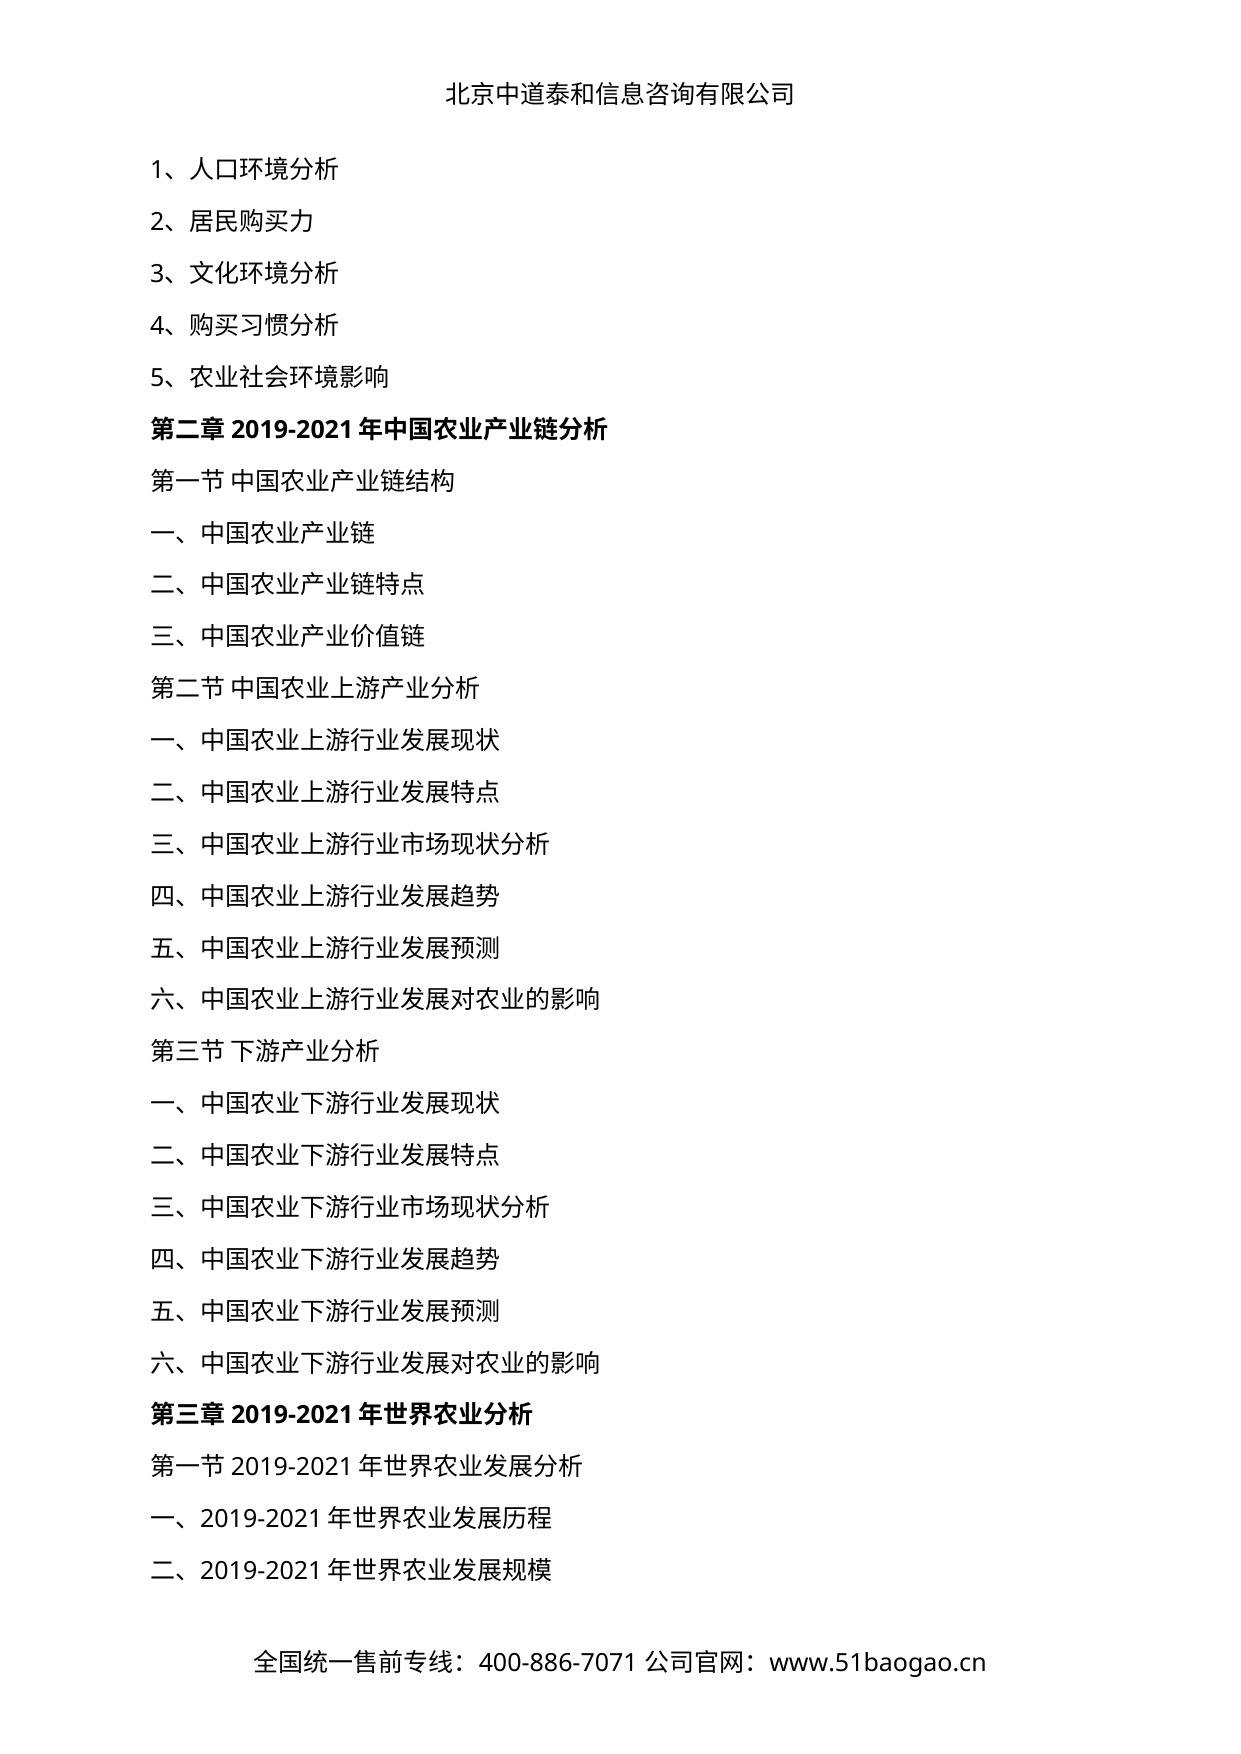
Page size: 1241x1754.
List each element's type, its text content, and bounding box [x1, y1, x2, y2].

text 二、中国农业上游行业发展特点 [150, 772, 1090, 809]
text 第一节 中国农业产业链结构 [150, 461, 1090, 497]
text 二、中国农业下游行业发展特点 [150, 1136, 1090, 1172]
text 一、中国农业下游行业发展现状 [150, 1084, 1090, 1120]
text 二、中国农业产业链特点 [150, 565, 1090, 601]
text 3、文化环境分析 [150, 254, 1090, 290]
text 三、中国农业产业价值链 [150, 617, 1090, 653]
text 六、中国农业下游行业发展对农业的影响 [150, 1343, 1090, 1379]
text 第三章 2019-2021年世界农业分析 [150, 1395, 1090, 1431]
text 六、中国农业上游行业发展对农业的影响 [150, 980, 1090, 1016]
text 一、2019-2021年世界农业发展历程 [150, 1499, 1090, 1535]
text 第一节 2019-2021年世界农业发展分析 [150, 1447, 1090, 1483]
text 4、购买习惯分析 [150, 306, 1090, 342]
text 5、农业社会环境影响 [150, 357, 1090, 394]
text 第二章 2019-2021年中国农业产业链分析 [150, 409, 1090, 446]
text 第二节 中国农业上游产业分析 [150, 669, 1090, 705]
text 五、中国农业上游行业发展预测 [150, 928, 1090, 964]
text 一、中国农业上游行业发展现状 [150, 721, 1090, 757]
text 2、居民购买力 [150, 202, 1090, 238]
text 四、中国农业下游行业发展趋势 [150, 1239, 1090, 1276]
text 三、中国农业下游行业市场现状分析 [150, 1187, 1090, 1224]
text 三、中国农业上游行业市场现状分析 [150, 824, 1090, 861]
text 第三节 下游产业分析 [150, 1032, 1090, 1068]
text 五、中国农业下游行业发展预测 [150, 1291, 1090, 1327]
text 1、人口环境分析 [150, 150, 1090, 186]
text 四、中国农业上游行业发展趋势 [150, 876, 1090, 912]
text 二、2019-2021年世界农业发展规模 [150, 1551, 1090, 1587]
text 一、中国农业产业链 [150, 513, 1090, 549]
